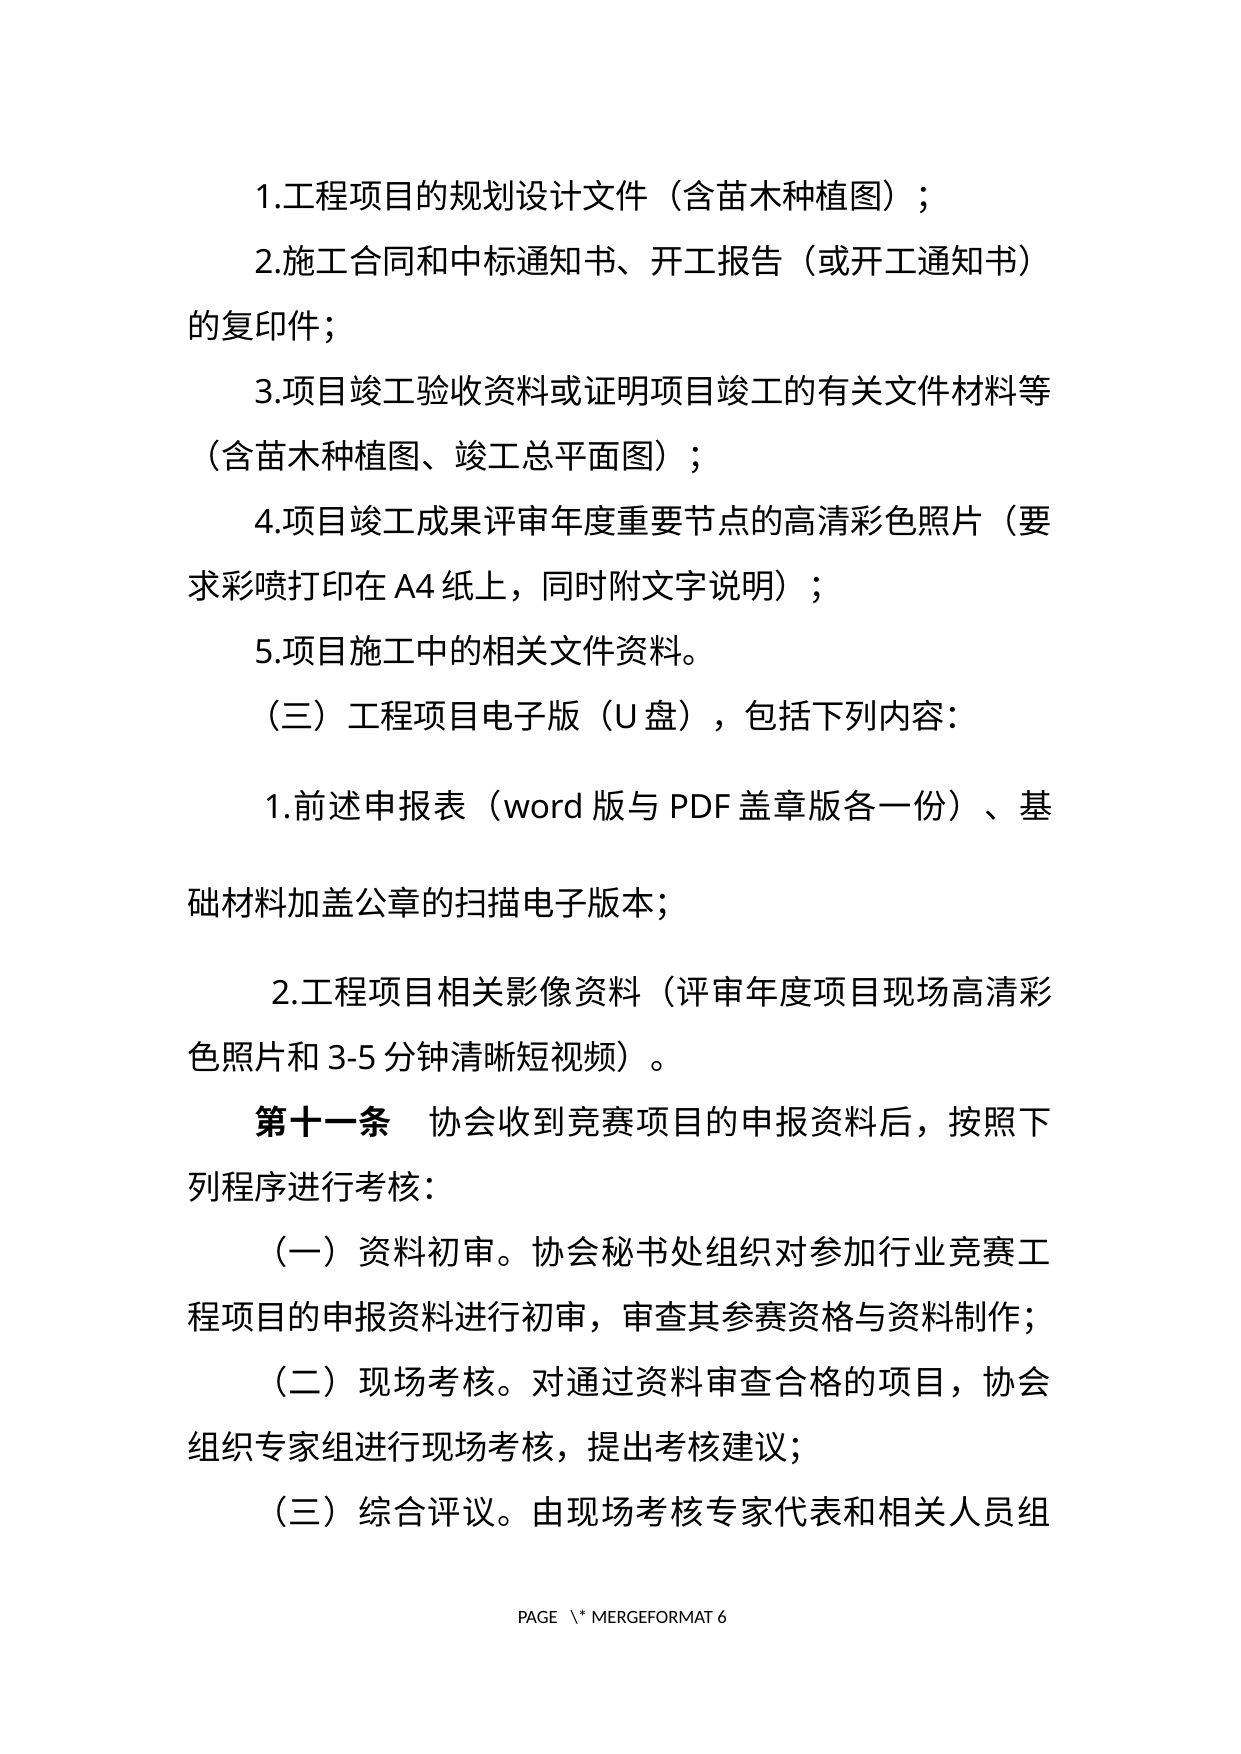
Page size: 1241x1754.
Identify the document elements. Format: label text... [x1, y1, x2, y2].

text （二）现场考核。对通过资料审查合格的项目，协会组织专家组进行现场考核，提出考核建议； [187, 1348, 1053, 1478]
text 1.前述申报表（word版与PDF盖章版各一份）、基础材料加盖公章的扫描电子版本； [187, 771, 1053, 934]
text 1.工程项目的规划设计文件（含苗木种植图）； [187, 162, 1053, 227]
text 4.项目竣工成果评审年度重要节点的高清彩色照片（要求彩喷打印在A4纸上，同时附文字说明）； [187, 487, 1053, 617]
text 2.工程项目相关影像资料（评审年度项目现场高清彩色照片和3-5分钟清晰短视频）。 [187, 958, 1053, 1088]
text 2.施工合同和中标通知书、开工报告（或开工通知书）的复印件； [187, 227, 1053, 357]
text （一）资料初审。协会秘书处组织对参加行业竞赛工程项目的申报资料进行初审，审查其参赛资格与资料制作； [187, 1218, 1053, 1348]
text 3.项目竣工验收资料或证明项目竣工的有关文件材料等（含苗木种植图、竣工总平面图）； [187, 357, 1053, 487]
text 5.项目施工中的相关文件资料。 [187, 617, 1053, 682]
text 第十一条 协会收到竞赛项目的申报资料后，按照下列程序进行考核： [187, 1088, 1053, 1218]
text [187, 1478, 1053, 1543]
text （三）工程项目电子版（U盘），包括下列内容： [187, 682, 1053, 747]
